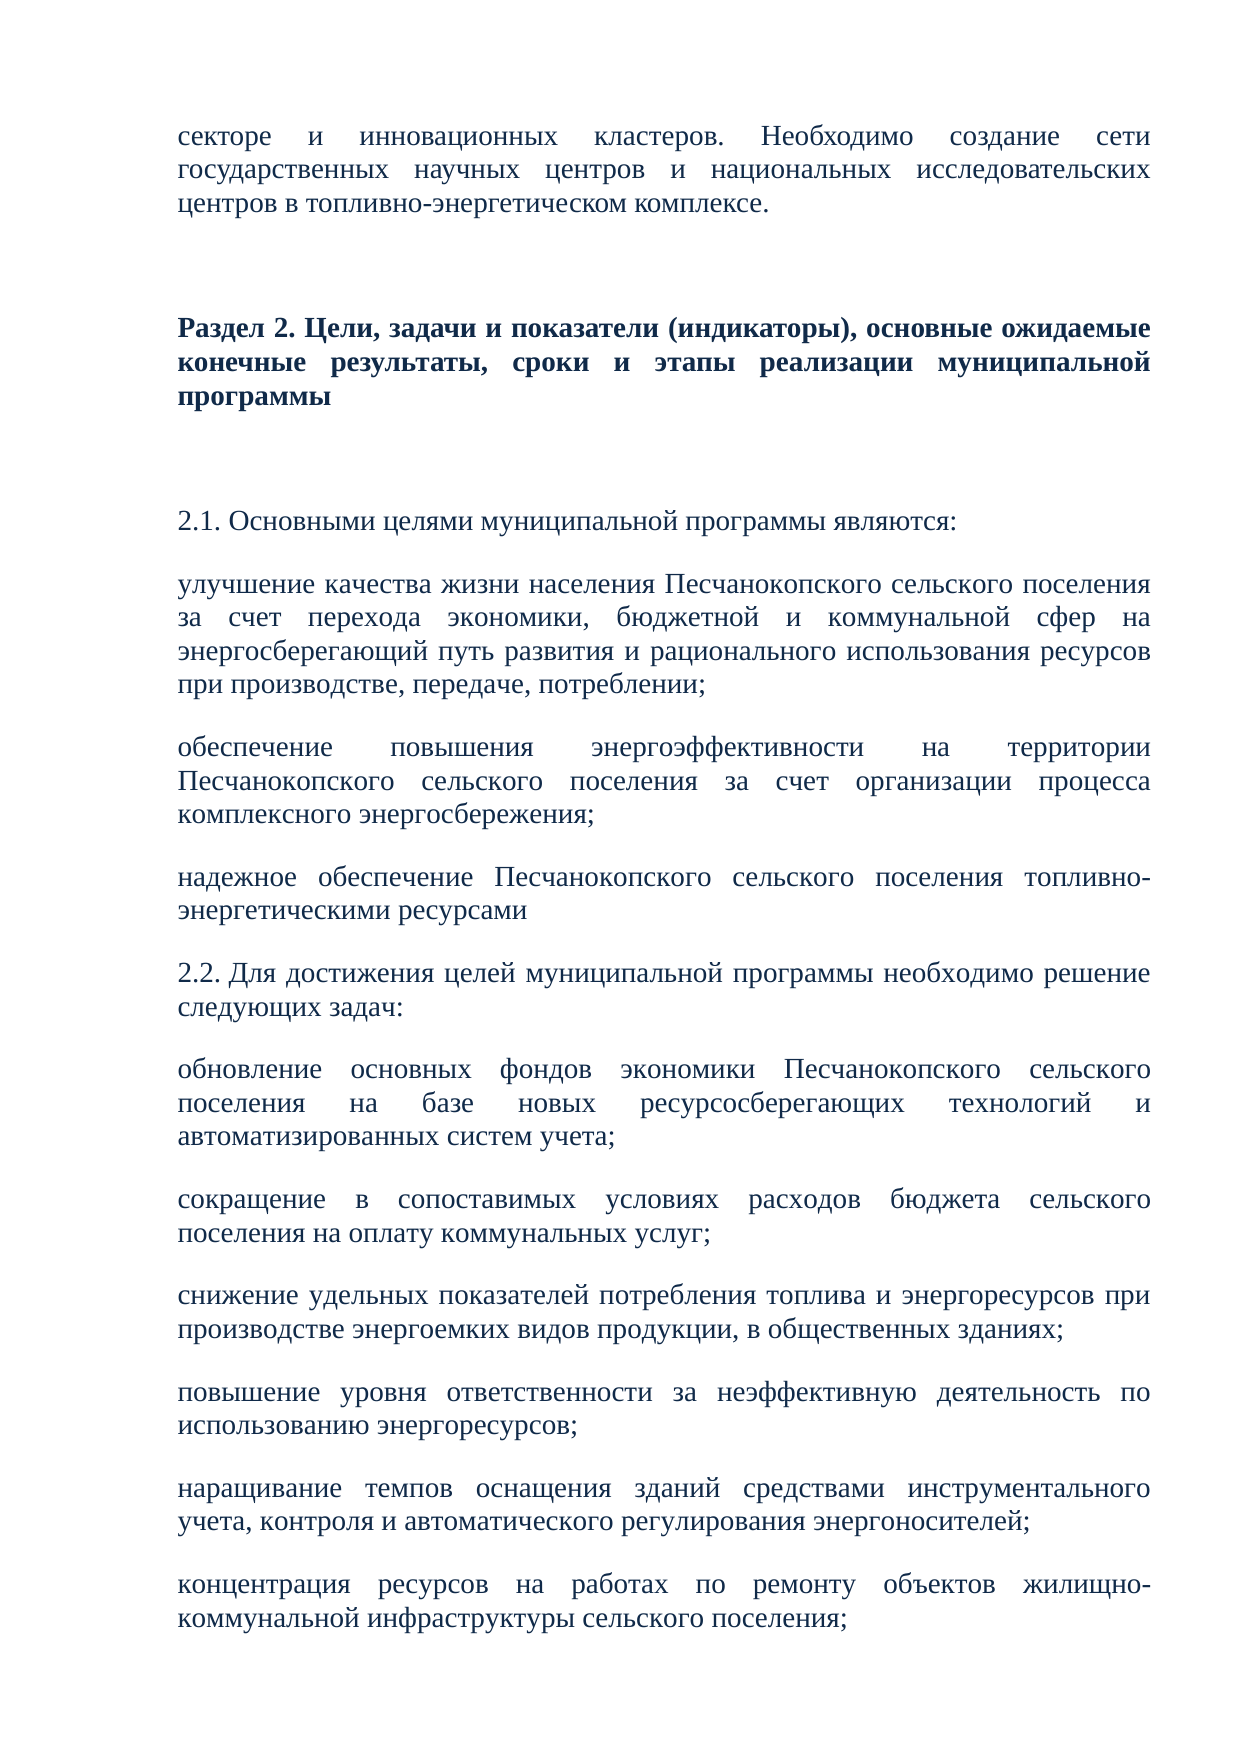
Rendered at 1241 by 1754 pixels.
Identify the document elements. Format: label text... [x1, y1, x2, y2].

text обновление основных фондов экономики Песчанокопского сельского поселения на базе новых ресурсосберегающих технологий и автоматизированных систем учета; [177, 1051, 1152, 1152]
text 2.1. Основными целями муниципальной программы являются: [177, 503, 1152, 537]
text обеспечение повышения энергоэффективности на территории Песчанокопского сельского поселения за счет организации процесса комплексного энергосбережения; [177, 729, 1152, 830]
text Раздел 2. Цели, задачи и показатели (индикаторы), основные ожидаемые конечные результаты, сроки и этапы реализации муниципальной программы [177, 311, 1152, 411]
text улучшение качества жизни населения Песчанокопского сельского поселения за счет перехода экономики, бюджетной и коммунальной сфер на энергосберегающий путь развития и рационального использования ресурсов при производстве, передаче, потреблении; [177, 566, 1152, 700]
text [177, 118, 1152, 219]
text повышение уровня ответственности за неэффективную деятельность по использованию энергоресурсов; [177, 1374, 1152, 1441]
text сокращение в сопоставимых условиях расходов бюджета сельского поселения на оплату коммунальных услуг; [177, 1181, 1152, 1248]
text снижение удельных показателей потребления топлива и энергоресурсов при производстве энергоемких видов продукции, в общественных зданиях; [177, 1277, 1152, 1344]
text наращивание темпов оснащения зданий средствами инструментального учета, контроля и автоматического регулирования энергоносителей; [177, 1470, 1152, 1537]
text концентрация ресурсов на работах по ремонту объектов жилищно-коммунальной инфраструктуры сельского поселения; [177, 1566, 1152, 1633]
text надежное обеспечение Песчанокопского сельского поселения топливно-энергетическими ресурсами [177, 859, 1152, 926]
text 2.2. Для достижения целей муниципальной программы необходимо решение следующих задач: [177, 955, 1152, 1022]
